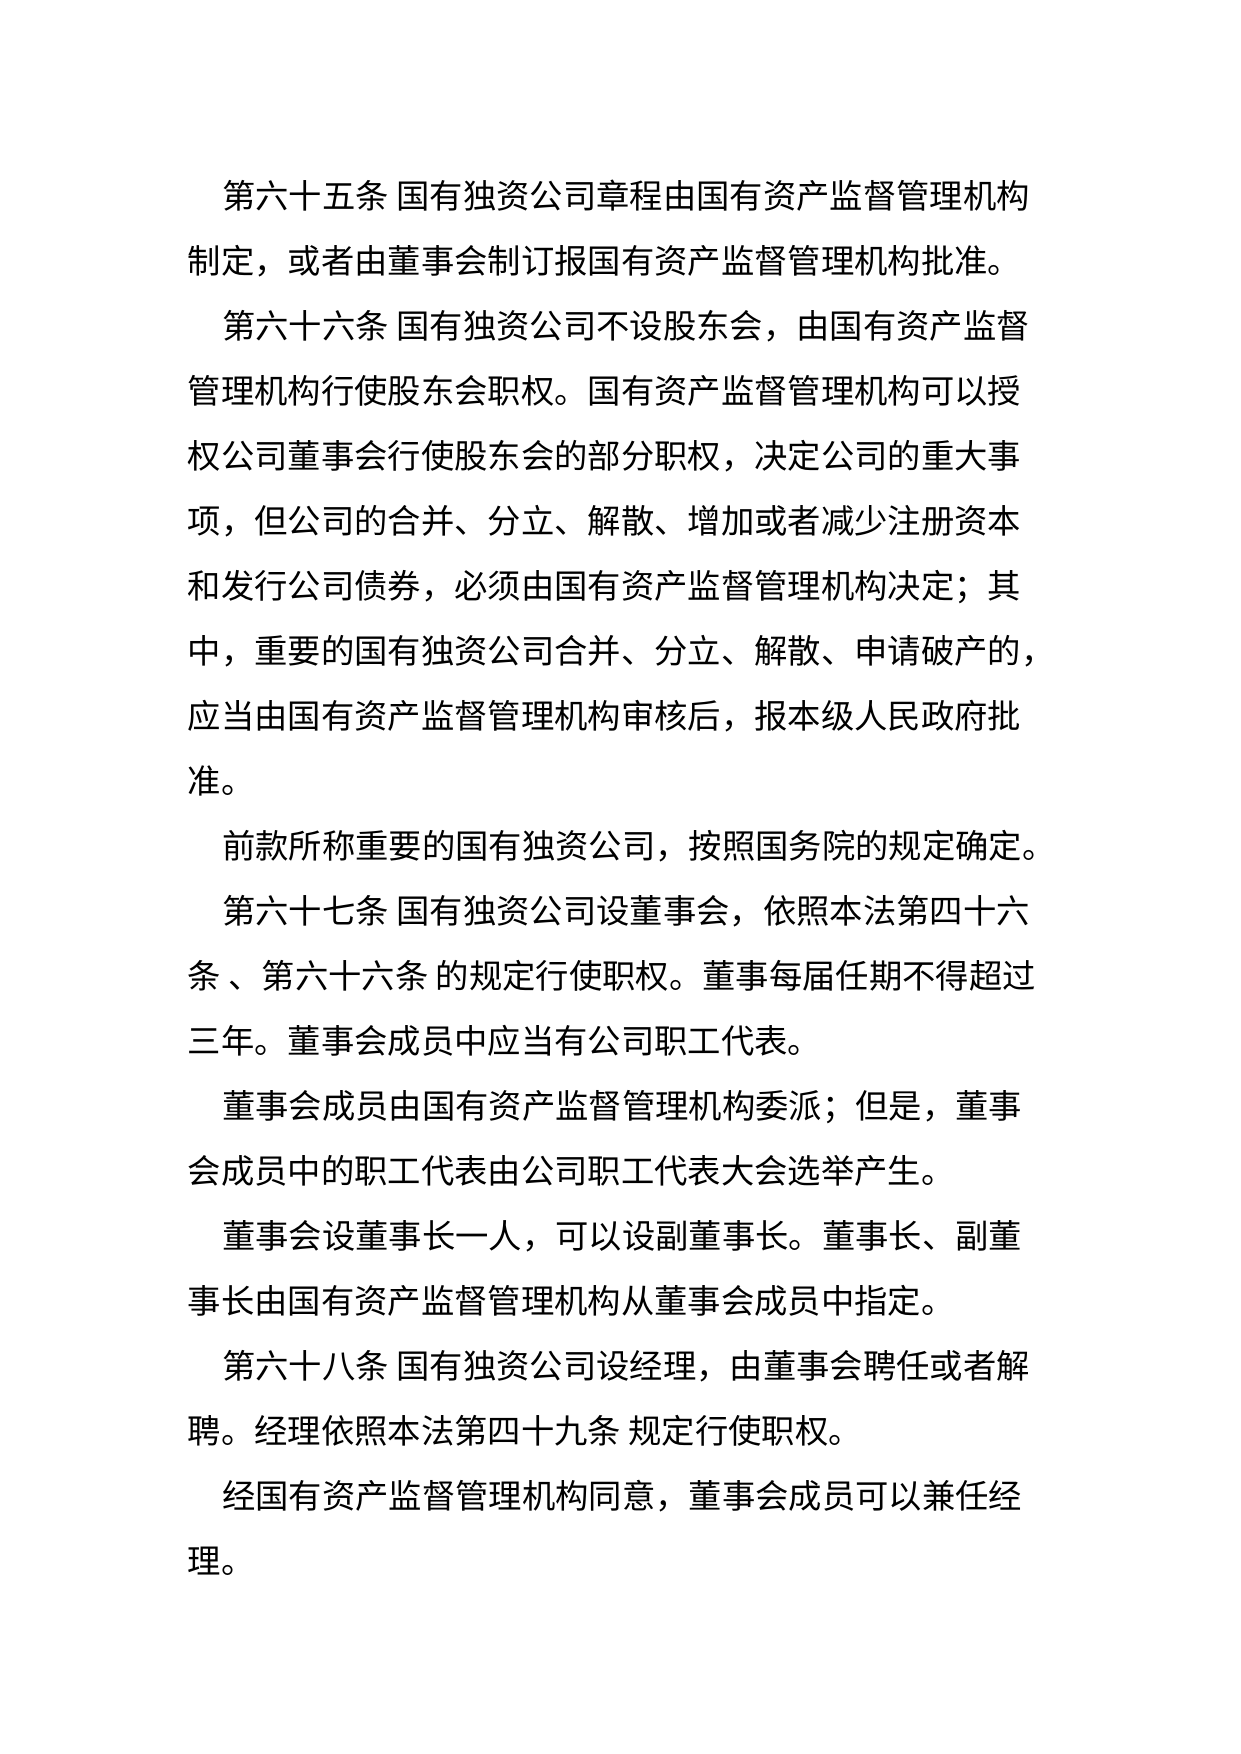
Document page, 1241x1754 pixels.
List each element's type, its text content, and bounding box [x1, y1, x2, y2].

text 经国有资产监督管理机构同意，董事会成员可以兼任经理。 [187, 1462, 1053, 1592]
text 第六十五条 国有独资公司章程由国有资产监督管理机构制定，或者由董事会制订报国有资产监督管理机构批准。 [187, 162, 1053, 292]
text 第六十八条 国有独资公司设经理，由董事会聘任或者解聘。经理依照本法第四十九条 规定行使职权。 [187, 1332, 1053, 1462]
text 第六十六条 国有独资公司不设股东会，由国有资产监督管理机构行使股东会职权。国有资产监督管理机构可以授权公司董事会行使股东会的部分职权，决定公司的重大事项，但公司的合并、分立、解散、增加或者减少注册资本和发行公司债券，必须由国有资产监督管理机构决定；其中，重要的国有独资公司合并、分立、解散、申请破产的，应当由国有资产监督管理机构审核后，报本级人民政府批准。 [187, 292, 1053, 812]
text 前款所称重要的国有独资公司，按照国务院的规定确定。 [187, 812, 1053, 877]
text 第六十七条 国有独资公司设董事会，依照本法第四十六条 、第六十六条 的规定行使职权。董事每届任期不得超过三年。董事会成员中应当有公司职工代表。 [187, 877, 1053, 1072]
text 董事会设董事长一人，可以设副董事长。董事长、副董事长由国有资产监督管理机构从董事会成员中指定。 [187, 1202, 1053, 1332]
text 董事会成员由国有资产监督管理机构委派；但是，董事会成员中的职工代表由公司职工代表大会选举产生。 [187, 1072, 1053, 1202]
